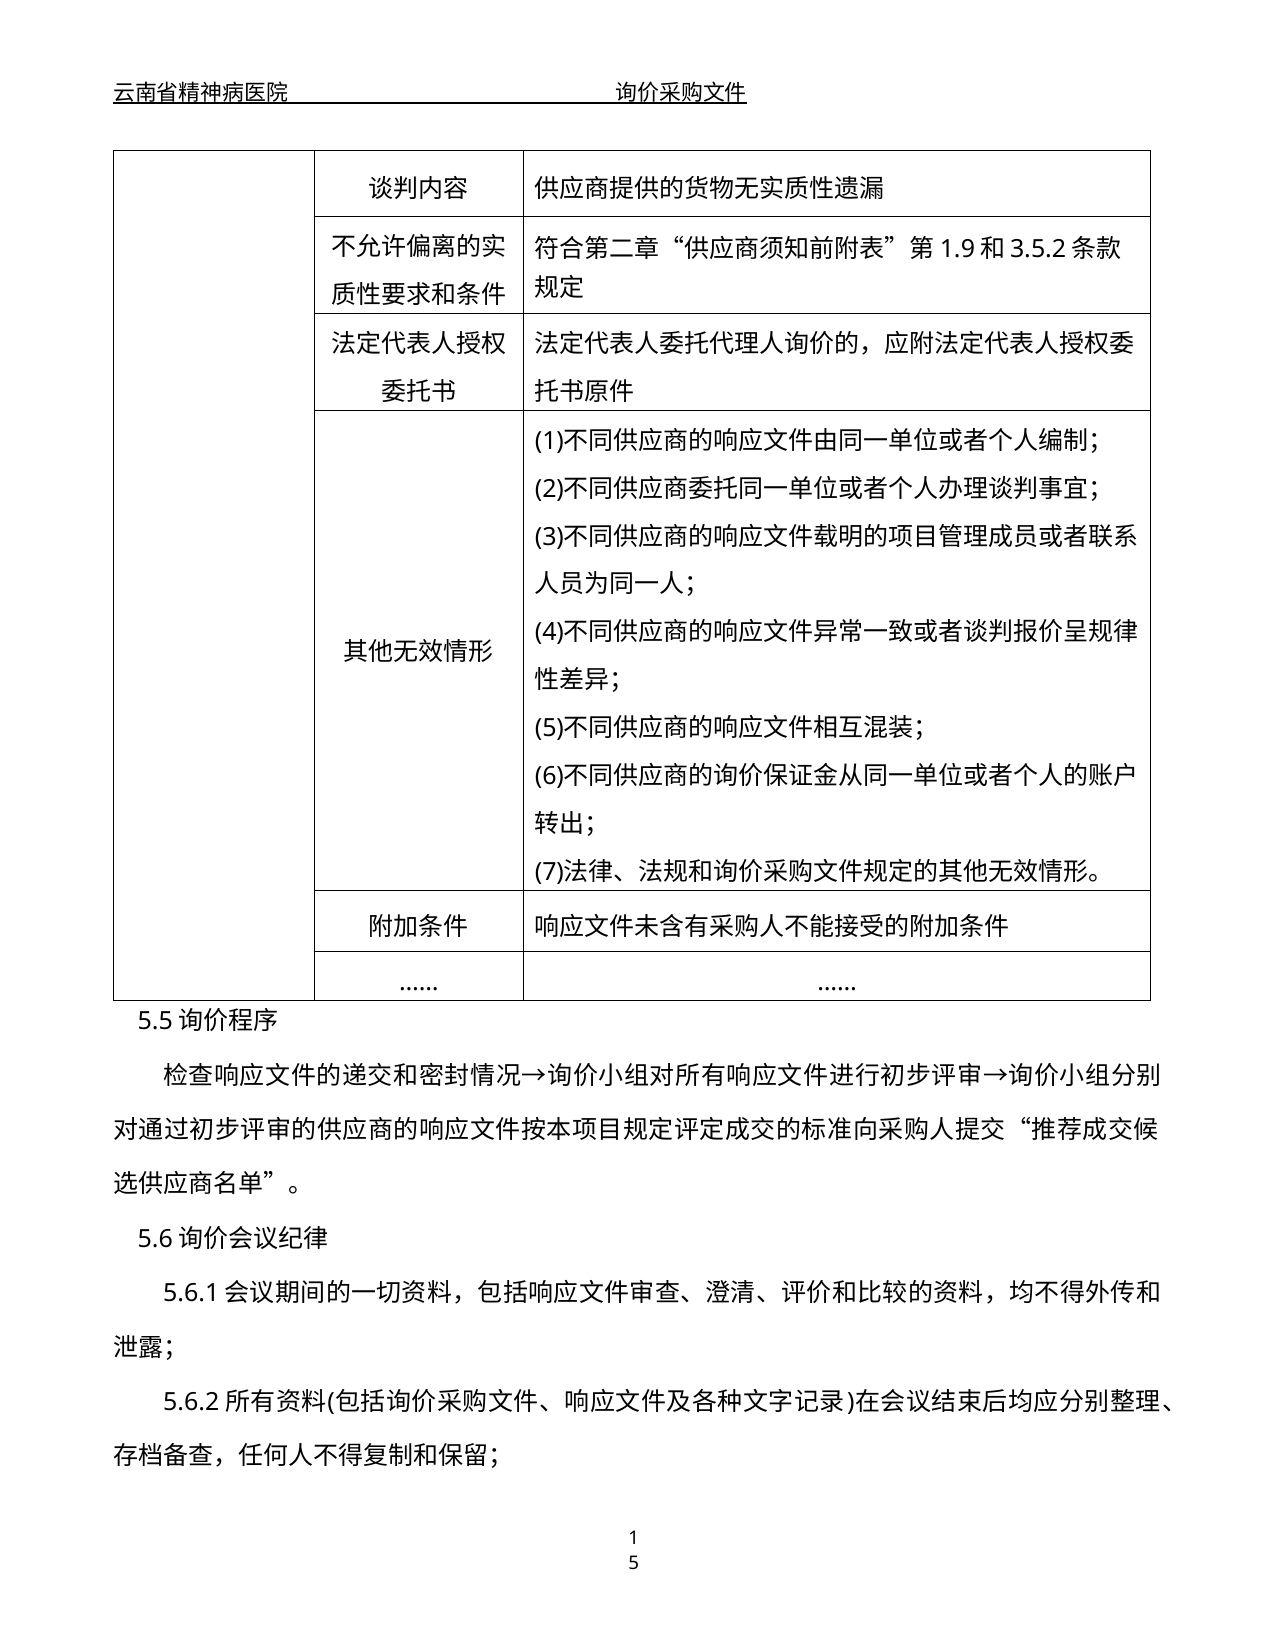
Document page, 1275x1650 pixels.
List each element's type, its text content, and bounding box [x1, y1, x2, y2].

text 5.6.2所有资料(包括询价采购文件、响应文件及各种文字记录)在会议结束后均应分别整理、存档备查，任何人不得复制和保留； [113, 1381, 1162, 1472]
table_cell …… [315, 952, 523, 1000]
table_cell 其他无效情形 [315, 411, 523, 890]
table_cell 符合第二章“供应商须知前附表”第1.9和3.5.2条款规定 [524, 217, 1150, 313]
table_cell …… [524, 952, 1150, 1000]
table_cell 响应文件未含有采购人不能接受的附加条件 [524, 891, 1150, 951]
text 5.6.1会议期间的一切资料，包括响应文件审查、澄清、评价和比较的资料，均不得外传和泄露； [113, 1273, 1162, 1363]
table_cell 法定代表人授权委托书 [315, 314, 523, 410]
table_cell (1)不同供应商的响应文件由同一单位或者个人编制； (2)不同供应商委托同一单位或者个人办理谈判事宜； (3)不同供应商的响应文件载明的项目管理成员或者联系人员为同一人； (4)不同供应商的响应文件异常一致或者谈判报价呈规律性差异； (5)不同供应商的响应文件相互混装； (6)不同供应商的询价保证金从同一单位或者个人的账户转出； (7)法律、法规和询价采购文件规定的其他无效情形。 [524, 411, 1150, 890]
table_cell 附加条件 [315, 891, 523, 951]
table_cell 供应商提供的货物无实质性遗漏 [524, 151, 1150, 216]
table_cell 法定代表人委托代理人询价的，应附法定代表人授权委托书原件 [524, 314, 1150, 410]
text 检查响应文件的递交和密封情况→询价小组对所有响应文件进行初步评审→询价小组分别对通过初步评审的供应商的响应文件按本项目规定评定成交的标准向采购人提交“推荐成交候选供应商名单”。 [113, 1055, 1162, 1200]
table_cell 不允许偏离的实质性要求和条件 [315, 217, 523, 313]
table_cell 谈判内容 [315, 151, 523, 216]
